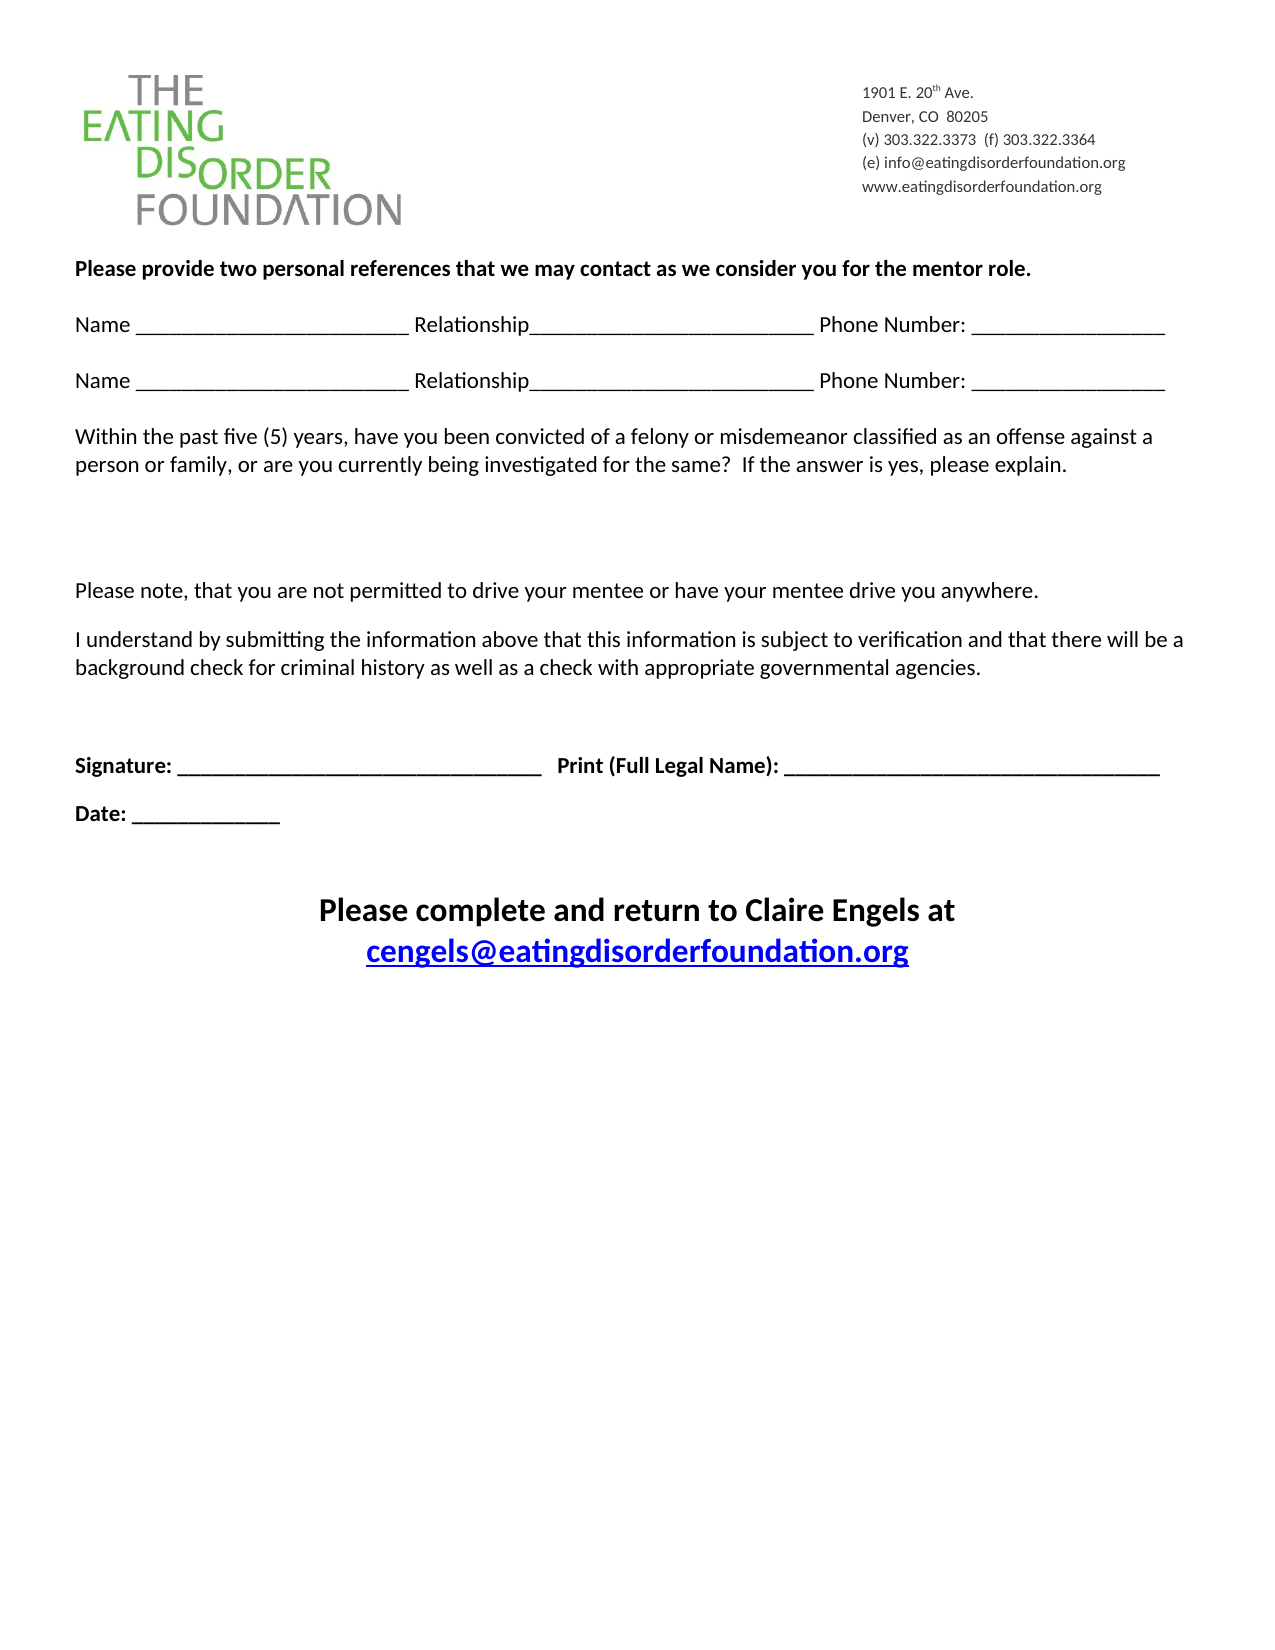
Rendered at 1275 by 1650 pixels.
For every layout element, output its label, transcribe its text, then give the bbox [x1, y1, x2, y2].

text Name ________________________ Relationship_________________________ Phone Number: _________________ [75, 366, 1200, 394]
text Please complete and return to Claire Engels at [75, 889, 1200, 930]
text cengels@eatingdisorderfoundation.org [75, 930, 1200, 971]
text Please provide two personal references that we may contact as we consider you for the mentor role. [75, 254, 1200, 282]
text Please note, that you are not permitted to drive your mentee or have your mentee drive you anywhere. [75, 576, 1200, 604]
text Name ________________________ Relationship_________________________ Phone Number: _________________ [75, 310, 1200, 338]
text Signature: ________________________________ Print (Full Legal Name): _________________________________ [75, 751, 1200, 779]
text Date: _____________ [75, 799, 1200, 828]
text Within the past five (5) years, have you been convicted of a felony or misdemeanor classified as an offense against a person or family, or are you currently being investigated for the same? If the answer is yes, please explain. [75, 422, 1200, 478]
text I understand by submitting the information above that this information is subject to verification and that there will be a background check for criminal history as well as a check with appropriate governmental agencies. [75, 625, 1200, 681]
